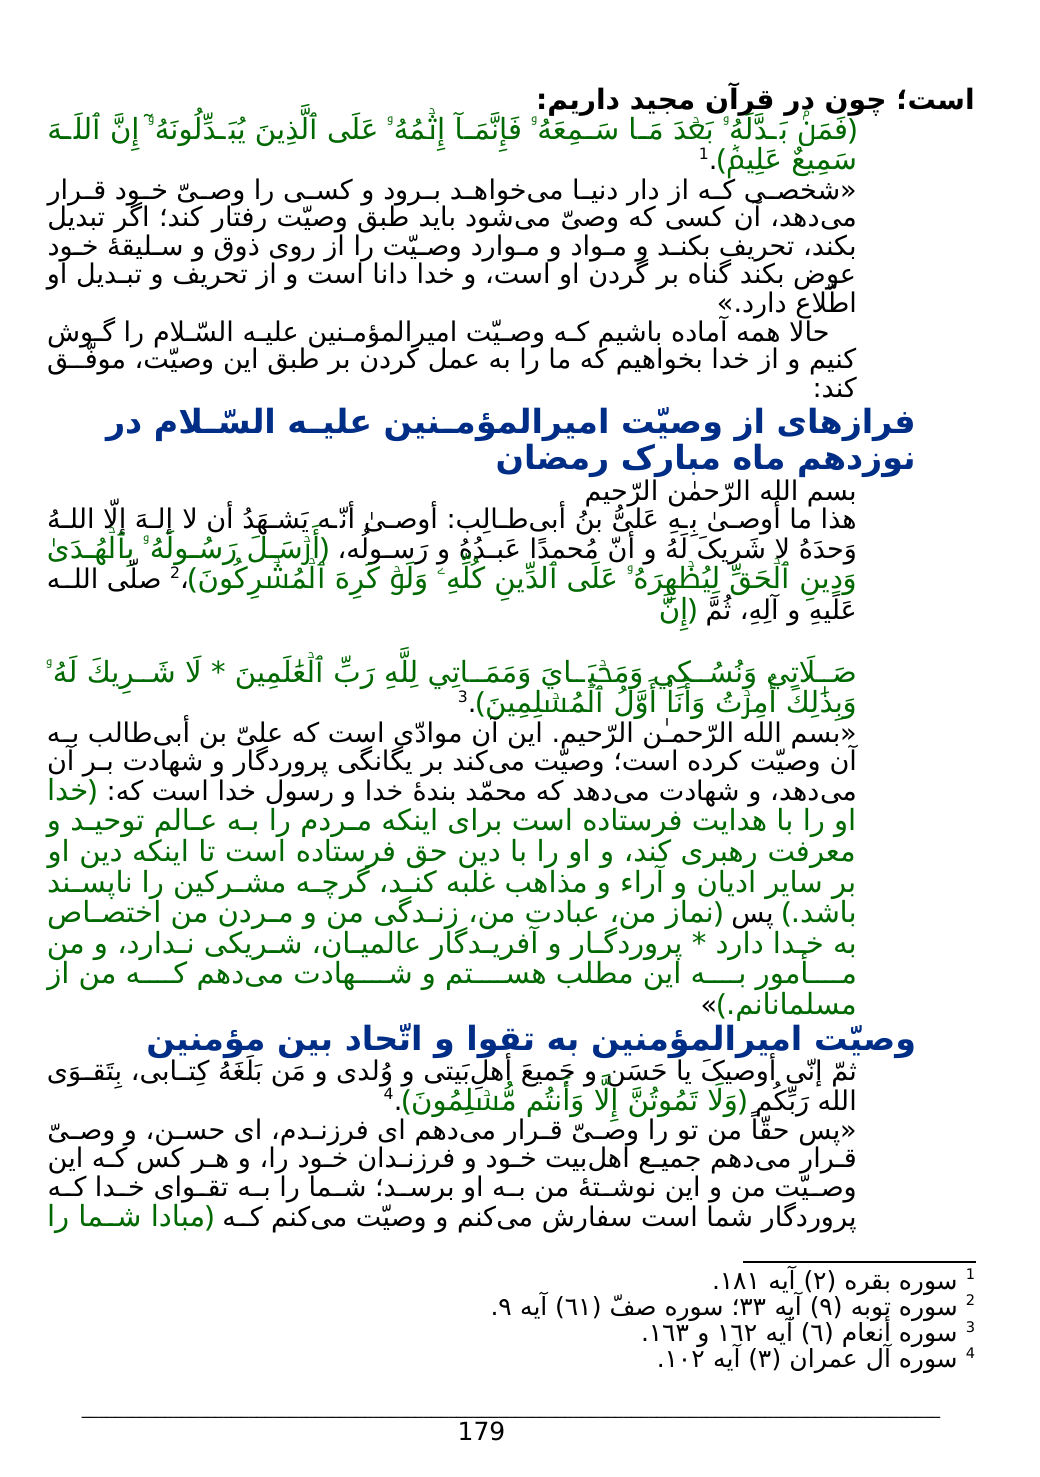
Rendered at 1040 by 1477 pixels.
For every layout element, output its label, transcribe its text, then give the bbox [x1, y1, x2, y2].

text ثمّ إنّی أوصیکَ یا حَسَن و جَمیعَ أهلِ‌بَیتی و وُلدی و مَن بَلَغَهُ کِتابی، بِتَقوَی الله رَبِّکُم ﴿وَلَا تَمُوتُنَّ إِلَّا وَأَنتُم مُّسۡلِمُونَ﴾. [47, 1058, 857, 1117]
text هذا ما أوصیٰ بِهِ عَلیُّ بنُ أبی‌طالِب: أوصیٰ أنّه یَشهَدُ أن لا إلهَ إلّا اللهُ وَحدَهُ لا شَریکَ لَهُ و أنّ مُحمدًا عَبدُهُ و رَسولُه، ﴿أَرۡسَلَ رَسُولَهُۥ بِٱلۡهُدَىٰ وَدِينِ ٱلۡحَقِّ لِيُظۡهِرَهُۥ عَلَى ٱلدِّينِ كُلِّهِۦ وَلَوۡ كَرِهَ ٱلۡمُشۡرِكُونَ﴾، صلّی الله عَلَیهِ و آلِهِ، ثُمَّ ﴿إِنَّ [47, 506, 857, 626]
subtitle فرازهای از وصیّت امیرالمؤمنین علیه السّلام در نوزدهم ماه مبارک رمضان [106, 404, 916, 478]
subtitle وصیّت امیرالمؤمنین به تقوا و اتّحاد بین مؤمنین [106, 1021, 916, 1058]
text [47, 84, 975, 115]
text «بسم الله الرّحمـٰن الرّحیم. این آن موادّی است که علیّ بن أبی‌طالب به آن وصیّت کرده است؛ وصیّت می‌کند بر یگانگی پروردگار و شهادت بر آن می‌دهد، و شهادت می‌دهد که محمّد بندۀ خدا و رسول خدا است که: ﴿خدا او را با هدایت فرستاده است برای اینکه مردم را به عالم توحید و معرفت رهبری کند، و او را با دین حق فرستاده است تا اینکه دین او بر سایر ادیان و آراء و مذاهب غلبه کند، گرچه مشرکین را ناپسند باشد.﴾ پس ﴿نماز من، عبادت من، زندگی من و مردن من اختصاص به خدا دارد * پروردگار و آفریدگار عالمیان، شریکی ندارد، و من مأمور به این مطلب هستم و شهادت می‌دهم که من از مسلمانانم.﴾» [47, 719, 857, 1021]
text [47, 1117, 857, 1233]
text ﴿فَمَنۢ بَدَّلَهُۥ بَعۡدَ مَا سَمِعَهُۥ فَإِنَّمَآ إِثۡمُهُۥ عَلَى ٱلَّذِينَ يُبَدِّلُونَهُۥٓ إِنَّ ٱللَهَ سَمِيعٌ عَلِيمٞ﴾. [47, 115, 857, 177]
text «شخصی که از دار دنیا می‌خواهد برود و کسی را وصیّ خود قرار می‌دهد، آن کسی که وصیّ می‌شود باید طبق وصیّت رفتار کند؛ اگر تبدیل بکند، تحریف بکند و مواد و موارد وصیّت را از روی ذوق و سلیقۀ خود عوض بکند گناه بر گردن او است، و خدا دانا است و از تحریف و تبدیل او اطّلاع دارد.» [47, 177, 857, 319]
text حالا همه آماده باشیم که وصیّت امیرالمؤمنین علیه السّلام را گوش کنیم و از خدا بخواهیم که ما را به عمل کردن بر طبق این وصیّت، موفّق کند: [47, 319, 857, 404]
text بسم الله الرّحمٰن الرّحیم [47, 478, 857, 506]
text صَلَاتِي وَنُسُكِي وَمَحۡيَايَ وَمَمَاتِي لِلَّهِ رَبِّ ٱلۡعَٰلَمِينَ * لَا شَرِيكَ لَهُۥ وَبِذَٰلِكَ أُمِرۡتُ وَأَنَا۠ أَوَّلُ ٱلۡمُسۡلِمِينَ﴾. [47, 658, 857, 719]
